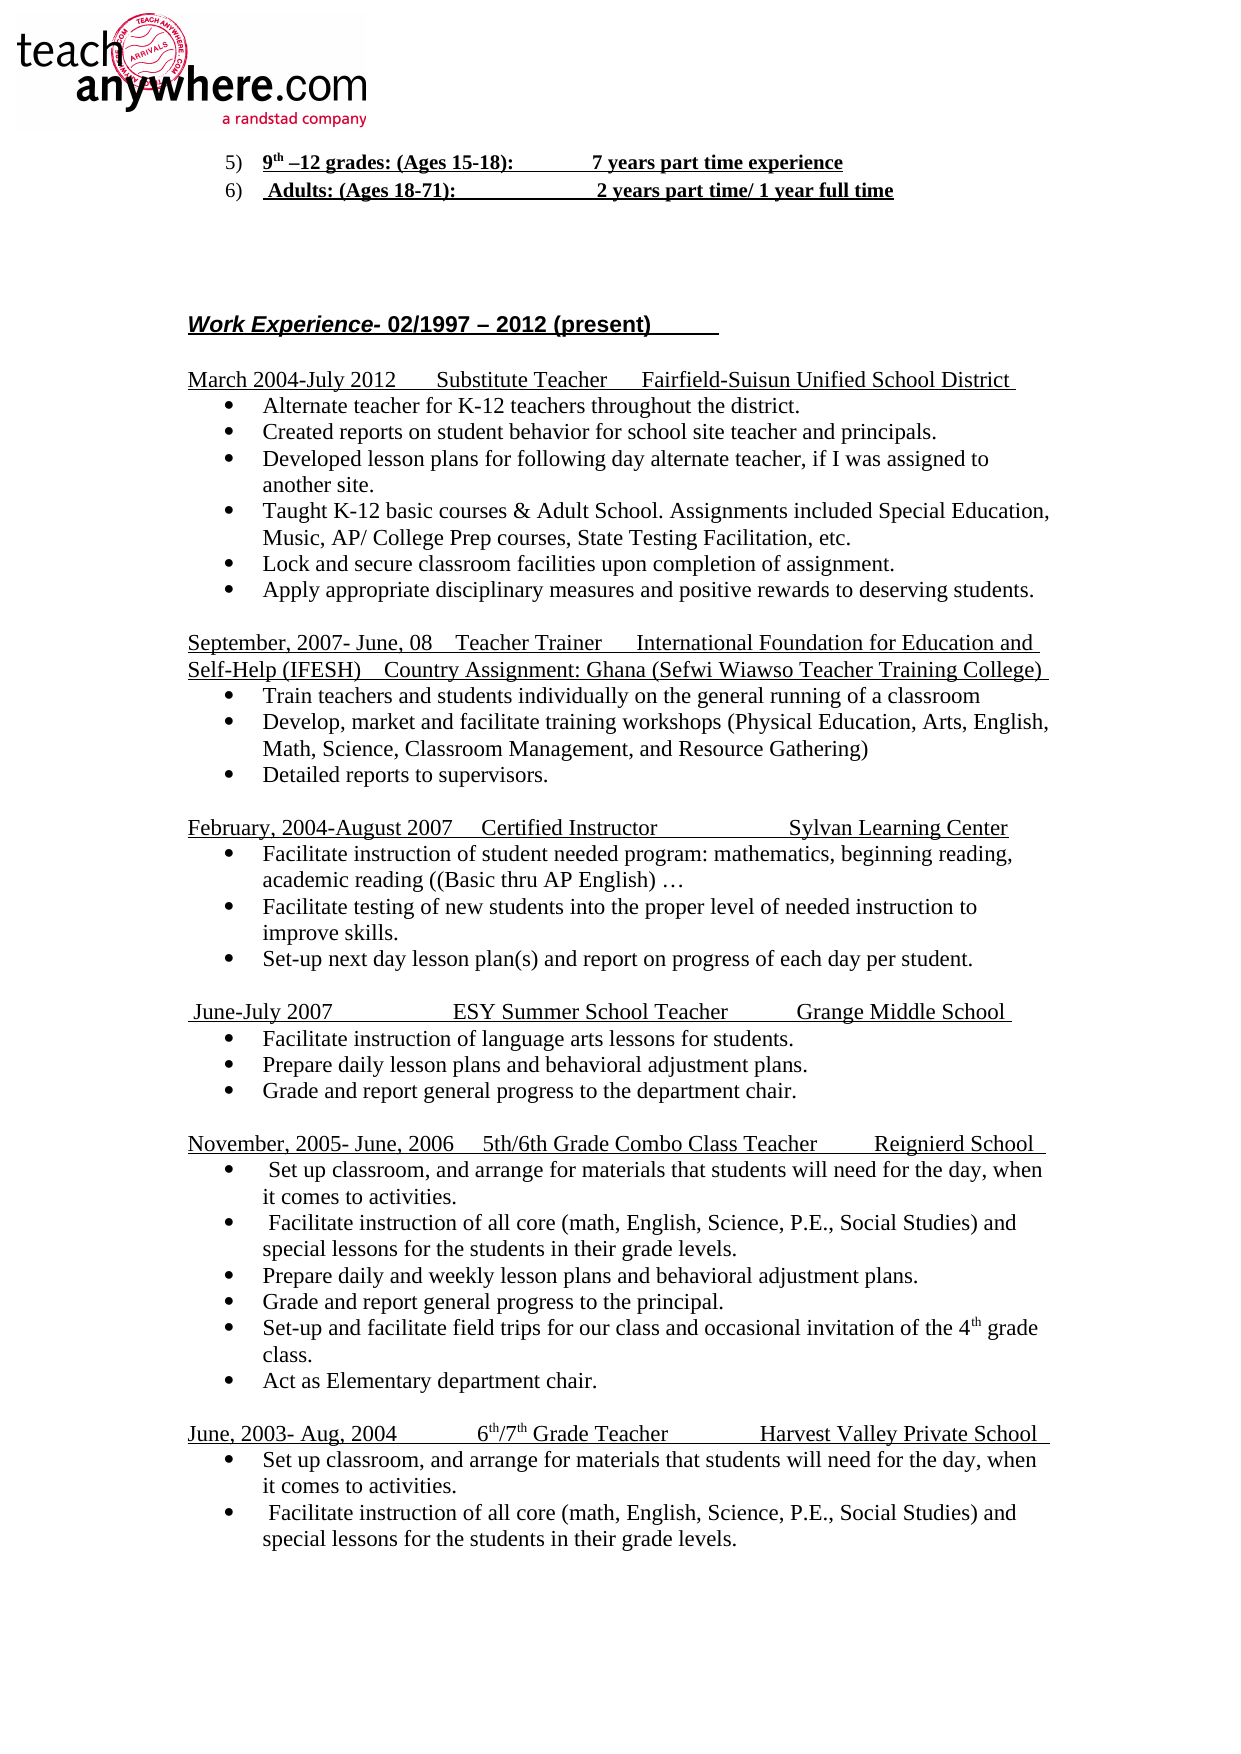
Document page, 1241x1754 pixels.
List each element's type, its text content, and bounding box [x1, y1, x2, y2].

list Alternate teacher for K-12 teachers throughout the district. [225, 392, 1053, 418]
text November, 2005- June, 2006 5th/6th Grade Combo Class Teacher Reignierd School [187, 1130, 1053, 1156]
text June-July 2007 ESY Summer School Teacher Grange Middle School [187, 998, 1053, 1024]
list Facilitate testing of new students into the proper level of needed instruction to improve skills. [225, 893, 1053, 946]
list Develop, market and facilitate training workshops (Physical Education, Arts, English, Math, Science, Classroom Management, and Resource Gathering) [225, 708, 1053, 761]
list Grade and report general progress to the principal. [225, 1288, 1053, 1314]
list Detailed reports to supervisors. [225, 761, 1053, 787]
list Adults: (Ages 18-71): 2 years part time/ 1 year full time [225, 178, 1090, 202]
picture [17, 13, 366, 133]
list Lock and secure classroom facilities upon completion of assignment. [225, 550, 1053, 577]
list Set-up next day lesson plan(s) and report on progress of each day per student. [225, 946, 1053, 972]
list Set up classroom, and arrange for materials that students will need for the day, when it comes to activities. [225, 1156, 1053, 1209]
list Developed lesson plans for following day alternate teacher, if I was assigned to another site. [225, 445, 1053, 497]
list Prepare daily lesson plans and behavioral adjustment plans. [225, 1051, 1053, 1077]
text Work Experience- 02/1997 – 2012 (present) [187, 311, 1053, 337]
text March 2004-July 2012 Substitute Teacher Fairfield-Suisun Unified School District [187, 366, 1053, 392]
list Set-up and facilitate field trips for our class and occasional invitation of the 4th grade class. [225, 1314, 1053, 1367]
list 9th –12 grades: (Ages 15-18): 7 years part time experience [187, 150, 1053, 174]
list Act as Elementary department chair. [225, 1367, 1053, 1393]
list Facilitate instruction of language arts lessons for students. [225, 1024, 1053, 1051]
list Facilitate instruction of student needed program: mathematics, beginning reading, academic reading ((Basic thru AP English) … [225, 840, 1053, 893]
list Grade and report general progress to the department chair. [225, 1077, 1053, 1104]
list Facilitate instruction of all core (math, English, Science, P.E., Social Studies) and special lessons for the students in their grade levels. [225, 1499, 1053, 1552]
list Set up classroom, and arrange for materials that students will need for the day, when it comes to activities. [225, 1446, 1053, 1499]
list Apply appropriate disciplinary measures and positive rewards to deserving students. [225, 577, 1053, 603]
text June, 2003- Aug, 2004 6th/7th Grade Teacher Harvest Valley Private School [187, 1420, 1053, 1446]
list Taught K-12 basic courses & Adult School. Assignments included Special Education, Music, AP/ College Prep courses, State Testing Facilitation, etc. [225, 497, 1053, 550]
list Created reports on student behavior for school site teacher and principals. [225, 418, 1053, 445]
text February, 2004-August 2007 Certified Instructor Sylvan Learning Center [187, 814, 1053, 840]
list Train teachers and students individually on the general running of a classroom [225, 682, 1053, 708]
text September, 2007- June, 08 Teacher Trainer International Foundation for Education and Self-Help (IFESH) Country Assignment: Ghana (Sefwi Wiawso Teacher Training College) [187, 629, 1053, 682]
list Facilitate instruction of all core (math, English, Science, P.E., Social Studies) and special lessons for the students in their grade levels. [225, 1209, 1053, 1262]
list Prepare daily and weekly lesson plans and behavioral adjustment plans. [225, 1262, 1053, 1288]
